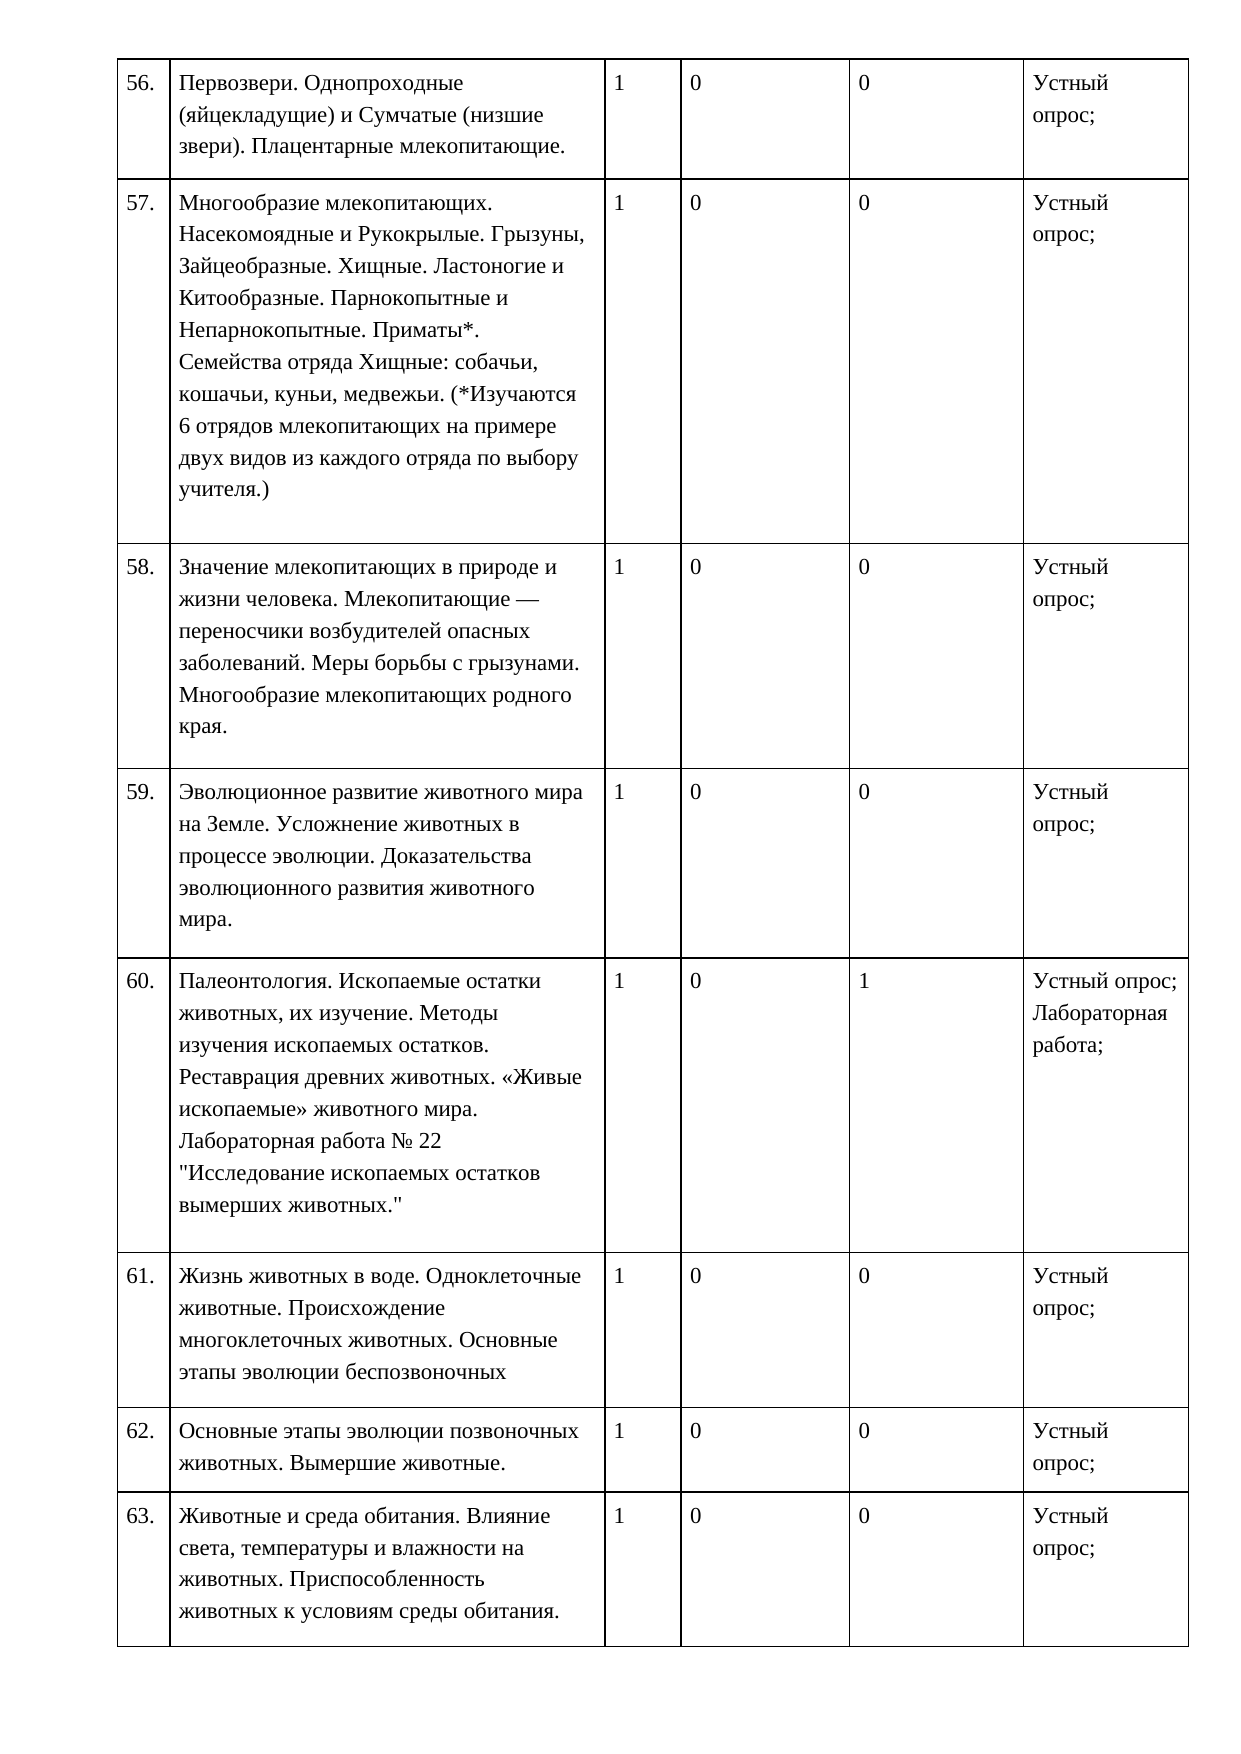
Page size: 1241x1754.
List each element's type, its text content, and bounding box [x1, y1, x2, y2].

table_cell Устный опрос; [1024, 544, 1188, 767]
table_cell Устный опрос; Лабораторная работа; [1024, 959, 1188, 1252]
table_cell 1 [606, 1493, 680, 1646]
table_cell 58. [118, 544, 169, 767]
table_cell 57. [118, 180, 169, 543]
table_cell 0 [682, 1408, 849, 1491]
table_cell 0 [682, 959, 849, 1252]
table_cell 1 [606, 1253, 680, 1406]
table_cell Устный опрос; [1024, 60, 1188, 178]
table_cell 56. [118, 60, 169, 178]
table_cell 0 [850, 1253, 1023, 1406]
table_cell 1 [606, 959, 680, 1252]
table_cell Животные и среда обитания. Влияние света, температуры и влажности на животных. Приспособленность животных к условиям среды обитания. [171, 1493, 604, 1646]
table_cell 0 [682, 1253, 849, 1406]
table_cell 0 [850, 544, 1023, 767]
table_cell 0 [850, 769, 1023, 957]
table_cell Жизнь животных в воде. Одноклеточные животные. Происхождение многоклеточных животных. Основные этапы эволюции беспозвоночных [171, 1253, 604, 1406]
table_cell 0 [850, 60, 1023, 178]
table_cell 1 [606, 1408, 680, 1491]
table_cell 59. [118, 769, 169, 957]
table_cell Основные этапы эволюции позвоночных животных. Вымершие животные. [171, 1408, 604, 1491]
table_cell 0 [682, 769, 849, 957]
table_cell Палеонтология. Ископаемые остатки животных, их изучение. Методы изучения ископаемых остатков. Реставрация древних животных. «Живые ископаемые» животного мира. Лабораторная работа № 22 "Исследование ископаемых остатков вымерших животных." [171, 959, 604, 1252]
table_cell 0 [850, 1493, 1023, 1646]
table_cell Значение млекопитающих в природе и жизни человека. Млекопитающие — переносчики возбудителей опасных заболеваний. Меры борьбы с грызунами. Многообразие млекопитающих родного края. [171, 544, 604, 767]
table_cell 1 [606, 180, 680, 543]
table_cell 1 [606, 769, 680, 957]
table_cell Эволюционное развитие животного мира на Земле. Усложнение животных в процессе эволюции. Доказательства эволюционного развития животного мира. [171, 769, 604, 957]
table_cell 60. [118, 959, 169, 1252]
table_cell 1 [606, 544, 680, 767]
table_cell Устный опрос; [1024, 1253, 1188, 1406]
table_cell Первозвери. Однопроходные (яйцекладущие) и Сумчатые (низшие звери). Плацентарные млекопитающие. [171, 60, 604, 178]
table_cell 0 [850, 1408, 1023, 1491]
table_cell 61. [118, 1253, 169, 1406]
table_cell 0 [682, 1493, 849, 1646]
table_cell 0 [850, 180, 1023, 543]
table_cell 63. [118, 1493, 169, 1646]
table_cell 0 [682, 544, 849, 767]
table_cell Многообразие млекопитающих. Насекомоядные и Рукокрылые. Грызуны, Зайцеобразные. Хищные. Ластоногие и Китообразные. Парнокопытные и Непарнокопытные. Приматы*. Семейства отряда Хищные: собачьи, кошачьи, куньи, медвежьи. (*Изучаются 6 отрядов млекопитающих на примере двух видов из каждого отряда по выбору учителя.) [171, 180, 604, 543]
table_cell Устный опрос; [1024, 769, 1188, 957]
table_cell 0 [682, 60, 849, 178]
table_cell 1 [850, 959, 1023, 1252]
table_cell Устный опрос; [1024, 180, 1188, 543]
table_cell 0 [682, 180, 849, 543]
table_cell Устный опрос; [1024, 1408, 1188, 1491]
table_cell Устный опрос; [1024, 1493, 1188, 1646]
table_cell 1 [606, 60, 680, 178]
table_cell 62. [118, 1408, 169, 1491]
